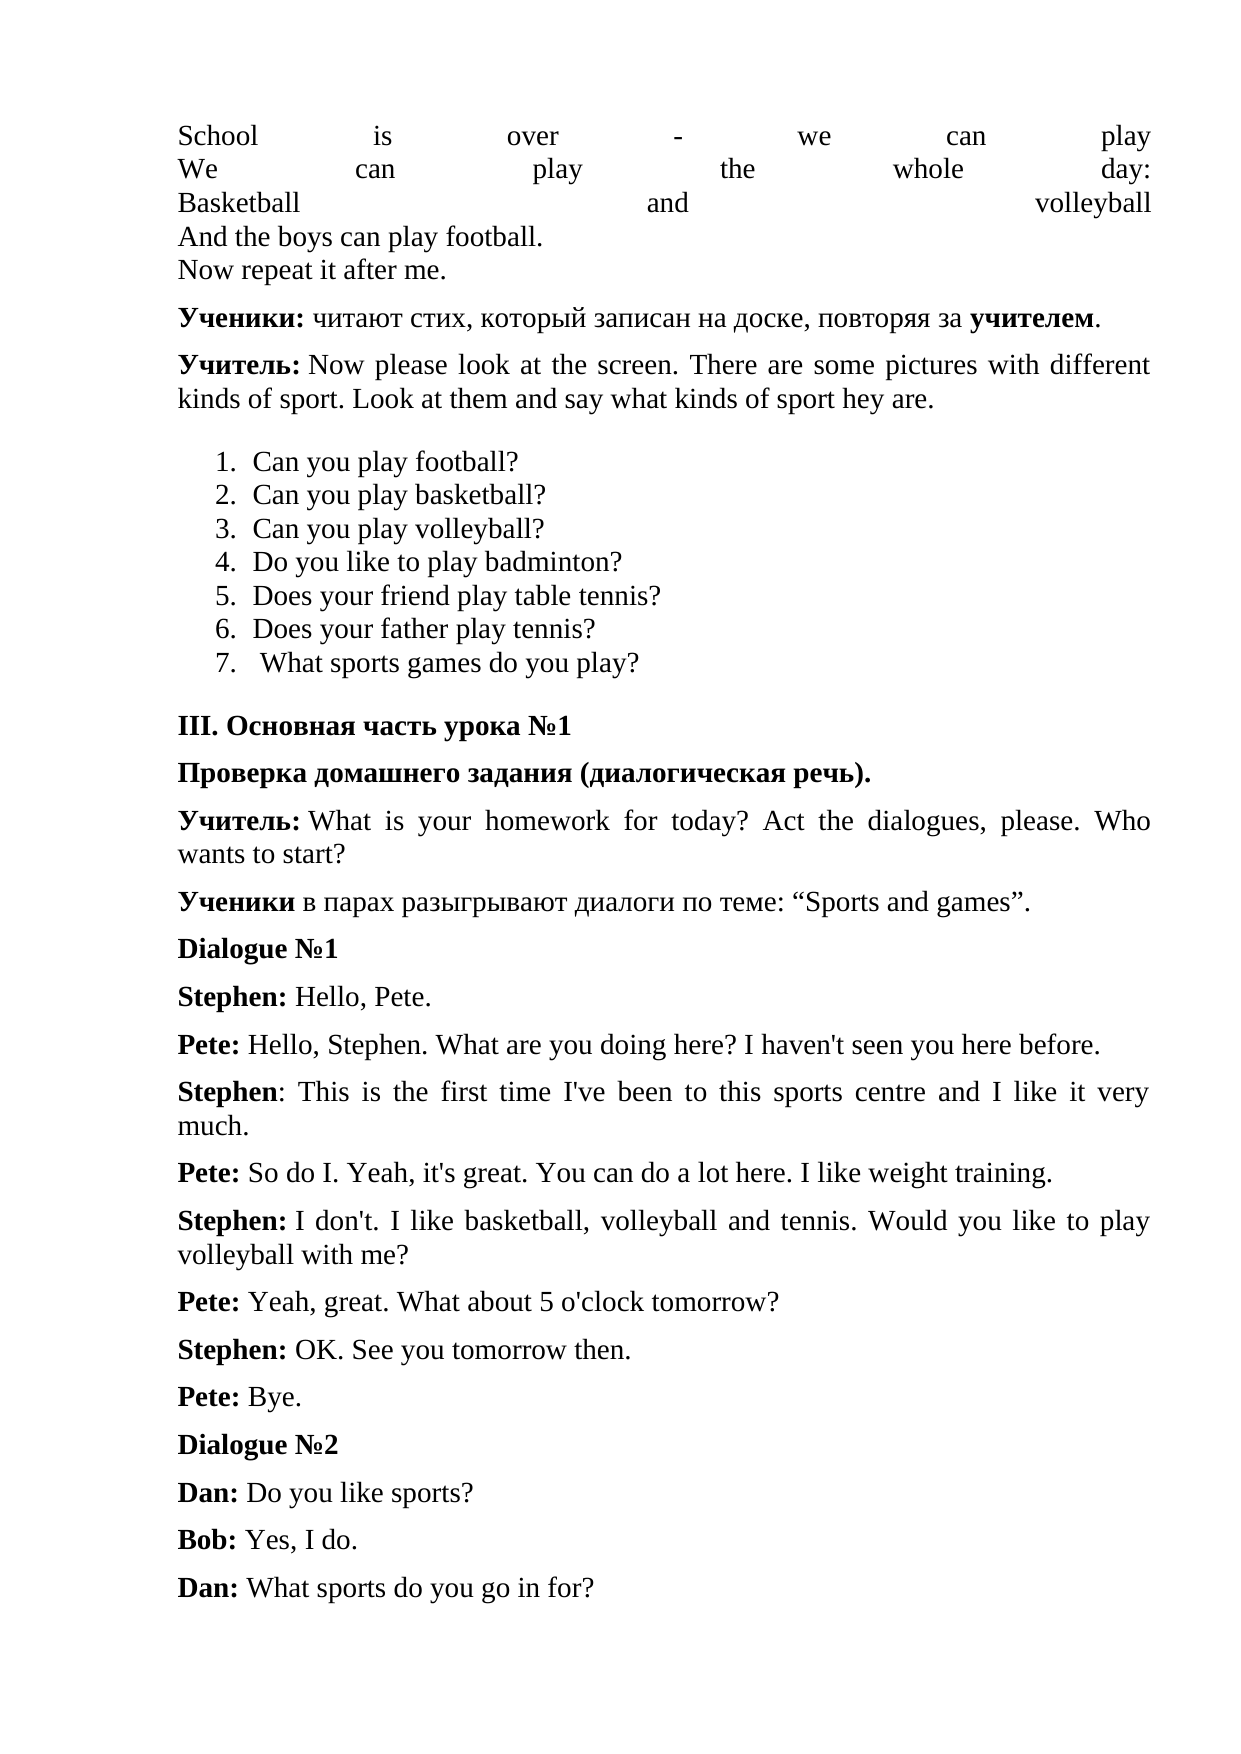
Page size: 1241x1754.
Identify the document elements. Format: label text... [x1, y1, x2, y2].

text Учитель: Now please look at the screen. There are some pictures with different kinds of sport. Look at them and say what kinds of sport hey are. [177, 347, 1152, 414]
list Can you play basketball? [215, 477, 1152, 511]
text Ученики в парах разыгрывают диалоги по теме: “Sports and games”. [177, 884, 1152, 918]
text Bob: Yes, I do. [177, 1522, 1152, 1556]
text Stephen: OK. See you tomorrow then. [177, 1332, 1152, 1366]
list Does your friend play table tennis? [215, 578, 1152, 611]
text Dialogue №1 [177, 932, 1152, 965]
text Pete: Yeah, great. What about 5 o'clock tomorrow? [177, 1284, 1152, 1318]
list Can you play football? [215, 444, 1152, 477]
text Pete: Hello, Stephen. What are you doing here? I haven't seen you here before. [177, 1027, 1152, 1060]
text Pete: Bye. [177, 1379, 1152, 1413]
list What sports games do you play? [215, 645, 1152, 678]
text III. Основная часть урока №1 [177, 708, 1152, 741]
text Проверка домашнего задания (диалогическая речь). [177, 755, 1152, 789]
text Dan: Do you like sports? [177, 1475, 1152, 1508]
list Do you like to play badminton? [215, 544, 1152, 578]
list Does your father play tennis? [215, 611, 1152, 645]
text Stephen: This is the first time I've been to this sports centre and I like it very much. [177, 1074, 1152, 1142]
text Ученики: читают стих, который записан на доске, повторяя за учителем. [177, 300, 1152, 333]
list Can you play volleyball? [215, 511, 1152, 544]
text School is over - we can play We can play the whole day: Basketball and volleyball And the boys can play football. [177, 118, 1152, 252]
text Dan: What sports do you go in for? [177, 1570, 1152, 1603]
text Now repeat it after me. [177, 252, 1152, 286]
text Учитель: What is your homework for today? Act the dialogues, please. Who wants to start? [177, 803, 1152, 870]
text Dialogue №2 [177, 1427, 1152, 1461]
text Pete: So do I. Yeah, it's great. You can do a lot here. I like weight training. [177, 1156, 1152, 1189]
text Stephen: Hello, Pete. [177, 979, 1152, 1013]
text Stephen: I don't. I like basketball, volleyball and tennis. Would you like to play volleyball with me? [177, 1203, 1152, 1270]
